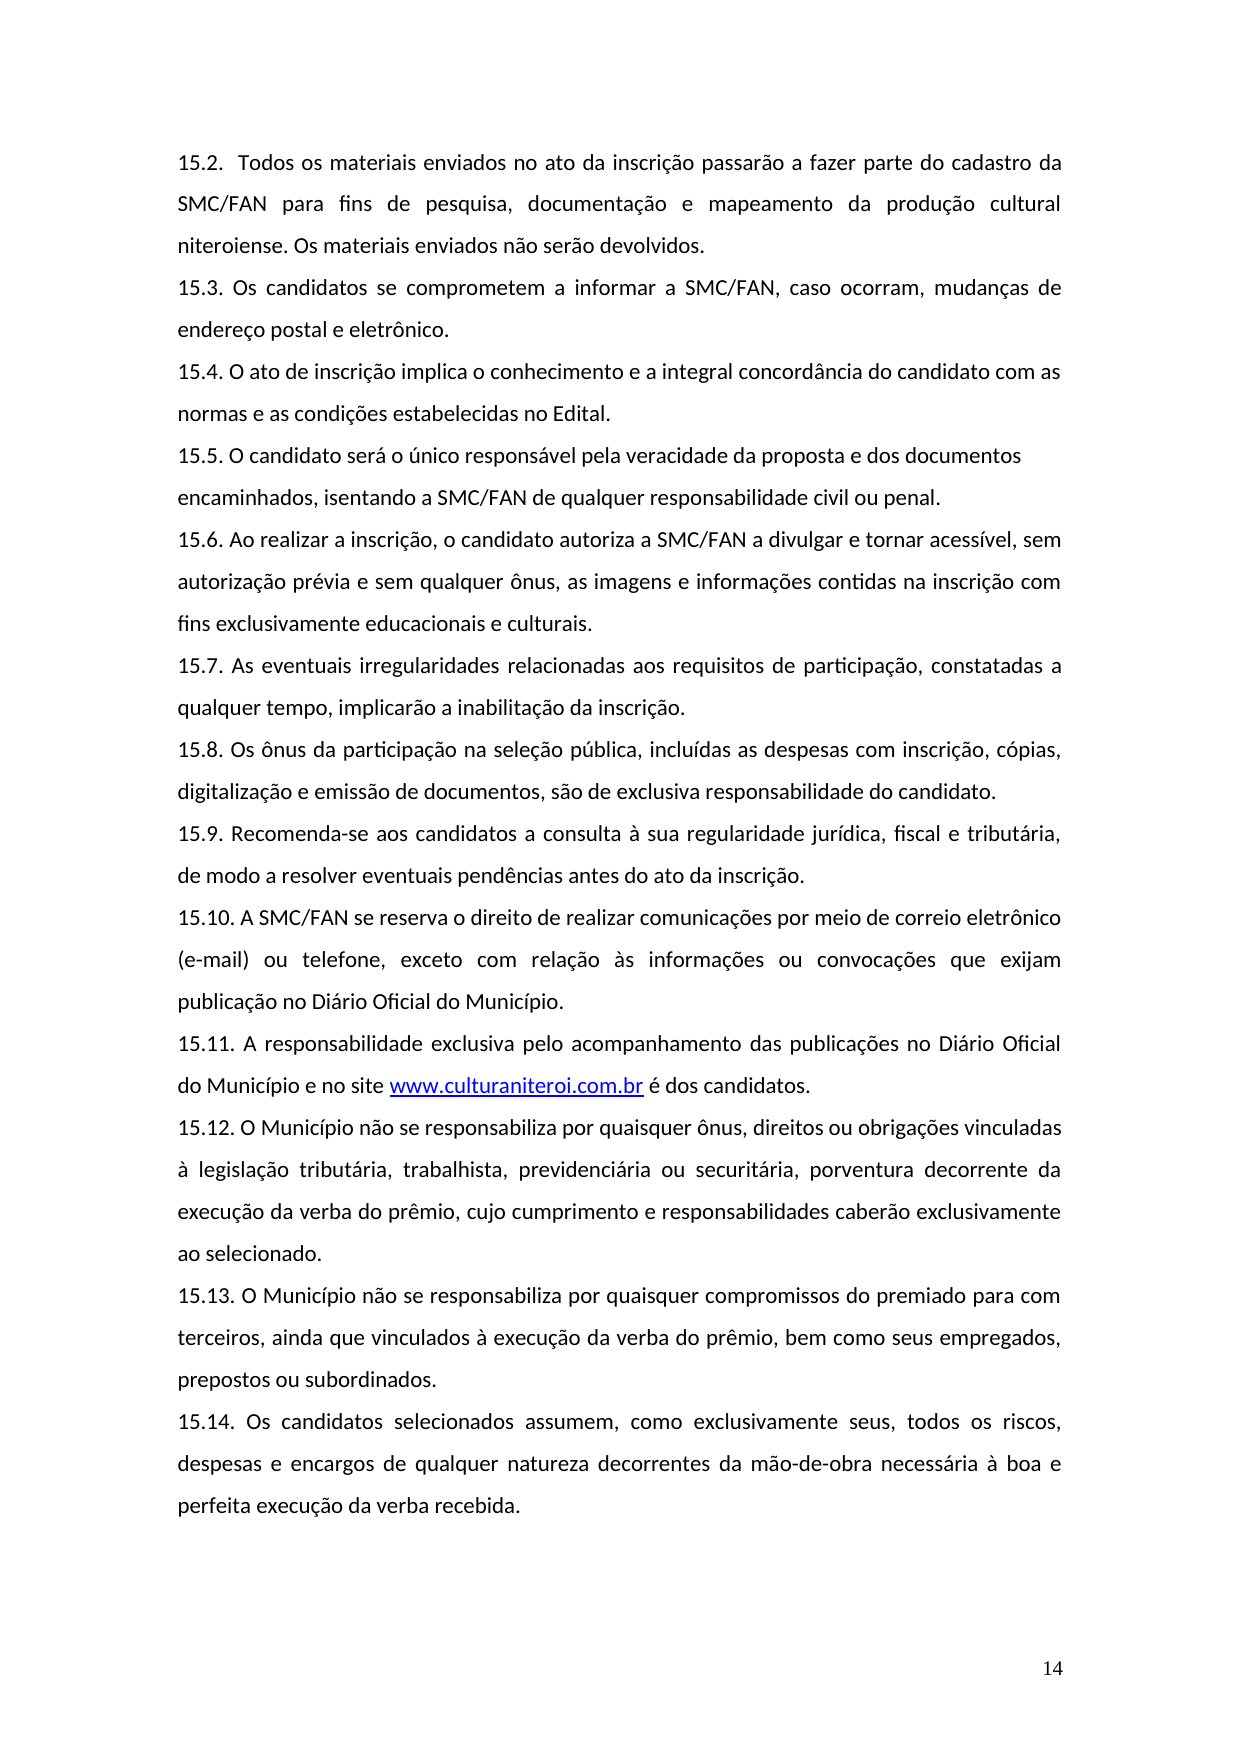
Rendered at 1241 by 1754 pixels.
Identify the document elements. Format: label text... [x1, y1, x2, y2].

text 15.11. A responsabilidade exclusiva pelo acompanhamento das publicações no Diário Oficial do Município e no site www.culturaniteroi.com.br é dos candidatos. [177, 1029, 1063, 1099]
text 15.5. O candidato será o único responsável pela veracidade da proposta e dos documentos encaminhados, isentando a SMC/FAN de qualquer responsabilidade civil ou penal. [177, 441, 1063, 511]
text 15.12. O Município não se responsabiliza por quaisquer ônus, direitos ou obrigações vinculadas à legislação tributária, trabalhista, previdenciária ou securitária, porventura decorrente da execução da verba do prêmio, cujo cumprimento e responsabilidades caberão exclusivamente ao selecionado. [177, 1113, 1063, 1267]
text 15.7. As eventuais irregularidades relacionadas aos requisitos de participação, constatadas a qualquer tempo, implicarão a inabilitação da inscrição. [177, 651, 1063, 721]
text 15.3. Os candidatos se comprometem a informar a SMC/FAN, caso ocorram, mudanças de endereço postal e eletrônico. [177, 273, 1063, 343]
text 15.9. Recomenda-se aos candidatos a consulta à sua regularidade jurídica, fiscal e tributária, de modo a resolver eventuais pendências antes do ato da inscrição. [177, 819, 1063, 889]
text 15.13. O Município não se responsabiliza por quaisquer compromissos do premiado para com terceiros, ainda que vinculados à execução da verba do prêmio, bem como seus empregados, prepostos ou subordinados. [177, 1281, 1063, 1393]
text 15.6. Ao realizar a inscrição, o candidato autoriza a SMC/FAN a divulgar e tornar acessível, sem autorização prévia e sem qualquer ônus, as imagens e informações contidas na inscrição com fins exclusivamente educacionais e culturais. [177, 525, 1063, 637]
text 15.4. O ato de inscrição implica o conhecimento e a integral concordância do candidato com as normas e as condições estabelecidas no Edital. [177, 357, 1063, 427]
text 15.2. Todos os materiais enviados no ato da inscrição passarão a fazer parte do cadastro da SMC/FAN para fins de pesquisa, documentação e mapeamento da produção cultural niteroiense. Os materiais enviados não serão devolvidos. [177, 148, 1063, 259]
text 15.14. Os candidatos selecionados assumem, como exclusivamente seus, todos os riscos, despesas e encargos de qualquer natureza decorrentes da mão-de-obra necessária à boa e perfeita execução da verba recebida. [177, 1407, 1063, 1519]
text 15.10. A SMC/FAN se reserva o direito de realizar comunicações por meio de correio eletrônico (e-mail) ou telefone, exceto com relação às informações ou convocações que exijam publicação no Diário Oficial do Município. [177, 903, 1063, 1015]
text 15.8. Os ônus da participação na seleção pública, incluídas as despesas com inscrição, cópias, digitalização e emissão de documentos, são de exclusiva responsabilidade do candidato. [177, 735, 1063, 805]
